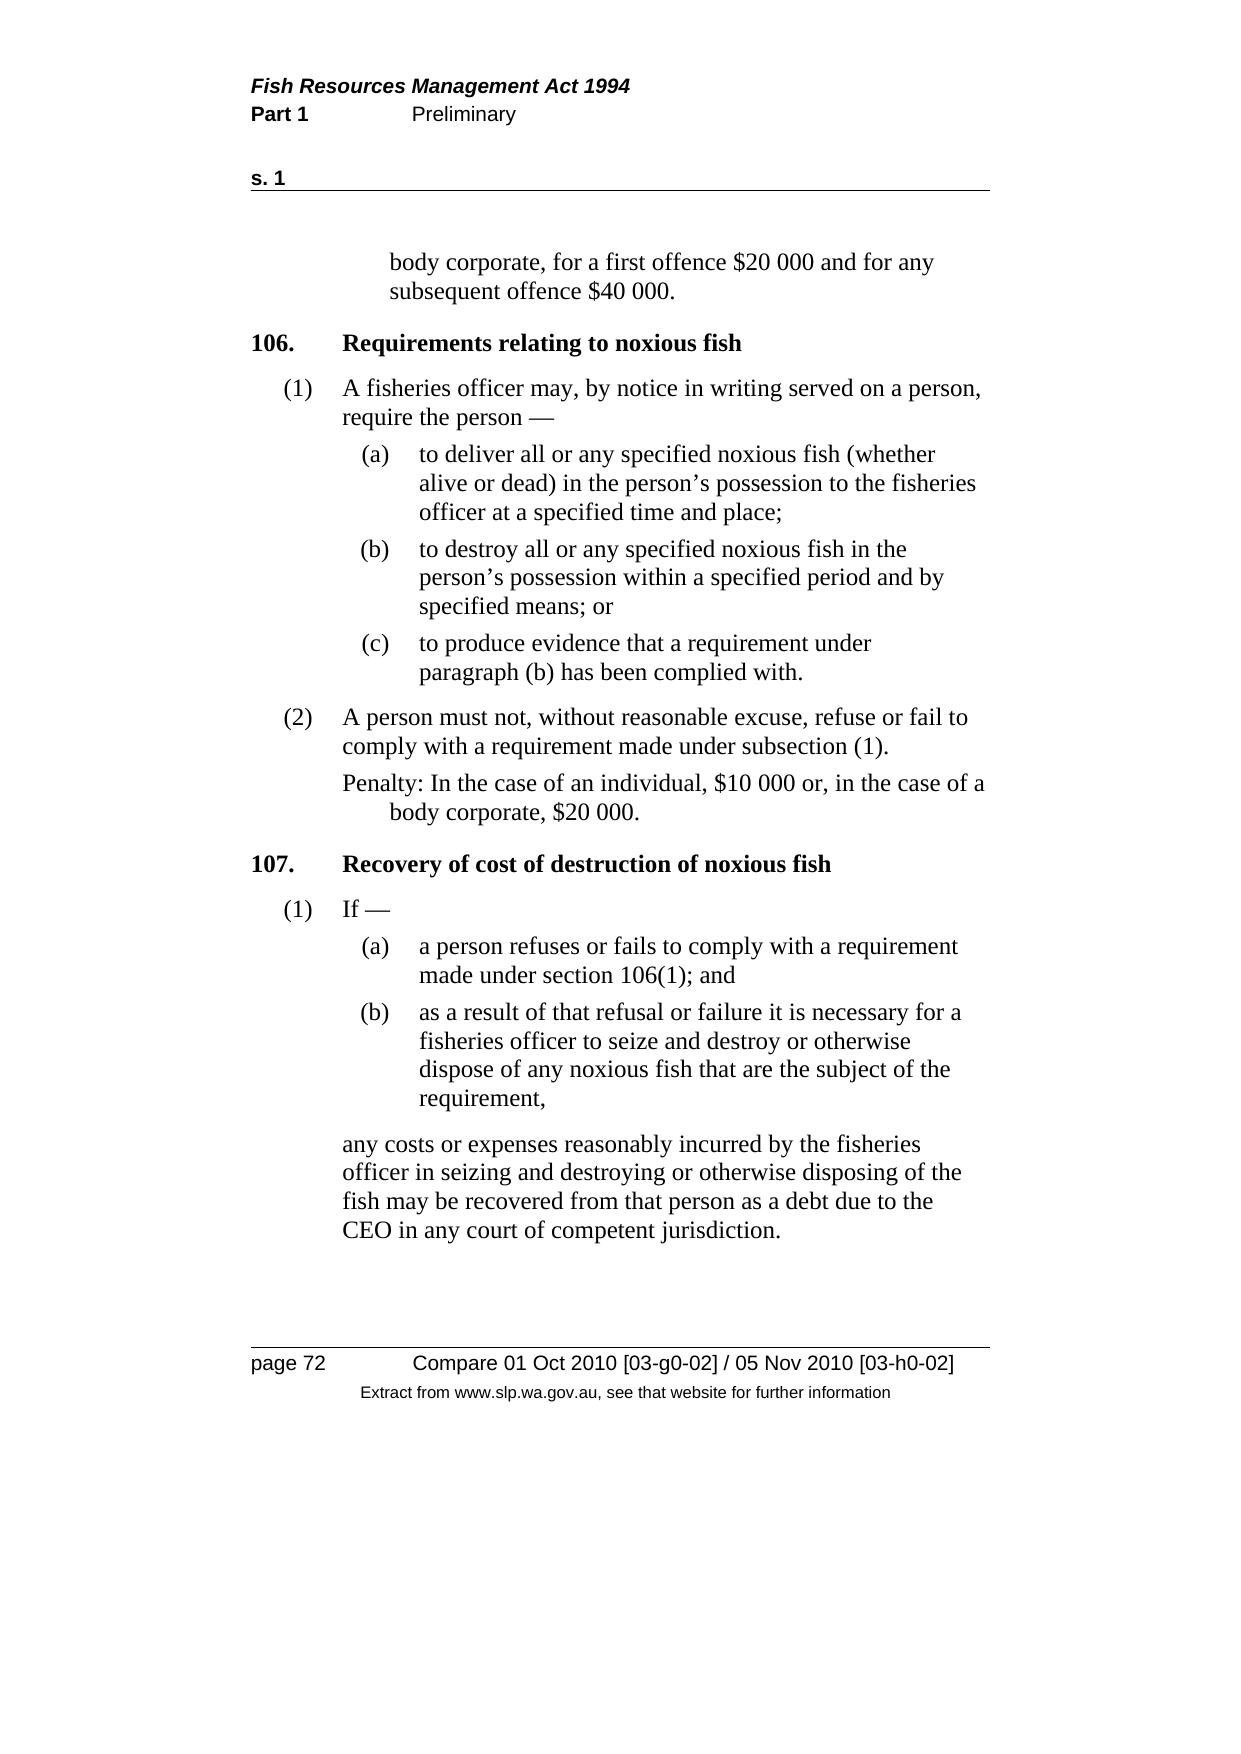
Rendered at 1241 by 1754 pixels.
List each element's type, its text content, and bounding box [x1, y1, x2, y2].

text (1) A fisheries officer may, by notice in writing served on a person, require the person — [251, 373, 990, 431]
text Penalty: In the case of an individual, $10 000 or, in the case of a body corporate, $20 000. [251, 768, 990, 826]
text (2) A person must not, without reasonable excuse, refuse or fail to comply with a requirement made under subsection (1). [251, 702, 990, 760]
text (a) to deliver all or any specified noxious fish (whether alive or dead) in the person’s possession to the fisheries officer at a specified time and place; [251, 439, 990, 525]
text (c) to produce evidence that a requirement under paragraph (b) has been complied with. [251, 628, 990, 686]
text any costs or expenses reasonably incurred by the fisheries officer in seizing and destroying or otherwise disposing of the fish may be recovered from that person as a debt due to the CEO in any court of competent jurisdiction. [251, 1129, 990, 1244]
subtitle 107. Recovery of cost of destruction of noxious fish [251, 849, 990, 877]
text (a) a person refuses or fails to comply with a requirement made under section 106(1); and [251, 931, 990, 989]
subtitle 106. Requirements relating to noxious fish [251, 328, 990, 357]
text (1) If — [251, 894, 990, 923]
text (b) to destroy all or any specified noxious fish in the person’s possession within a specified period and by specified means; or [251, 534, 990, 620]
text (b) as a result of that refusal or failure it is necessary for a fisheries officer to seize and destroy or otherwise dispose of any noxious fish that are the subject of the requirement, [251, 997, 990, 1112]
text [251, 247, 990, 305]
